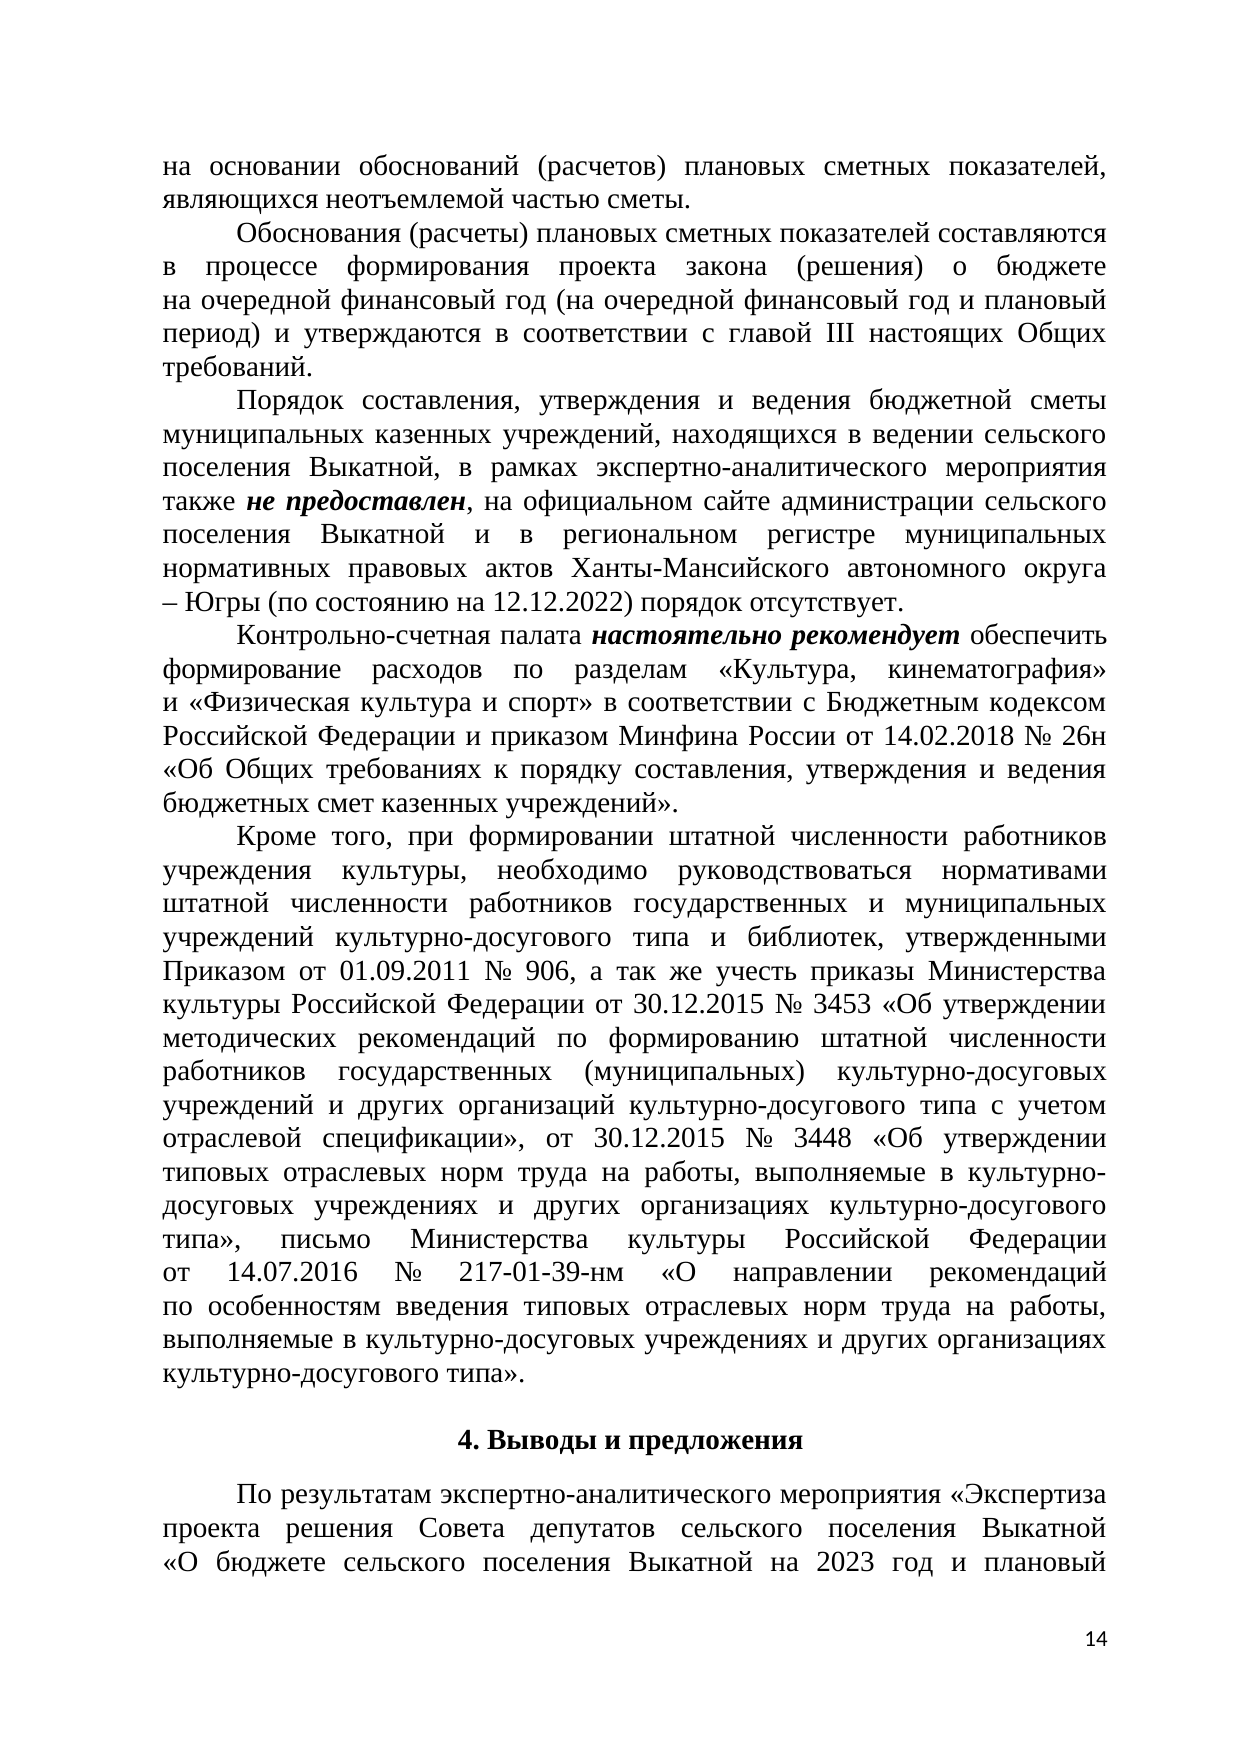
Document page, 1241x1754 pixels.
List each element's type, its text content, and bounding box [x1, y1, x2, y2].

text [162, 148, 1107, 215]
text Контрольно-счетная палата настоятельно рекомендует обеспечить формирование расходов по разделам «Культура, кинематография» и «Физическая культура и спорт» в соответствии с Бюджетным кодексом Российской Федерации и приказом Минфина России от 14.02.2018 № 26н «Об Общих требованиях к порядку составления, утверждения и ведения бюджетных смет казенных учреждений». [162, 617, 1107, 818]
text Кроме того, при формировании штатной численности работников учреждения культуры, необходимо руководствоваться нормативами штатной численности работников государственных и муниципальных учреждений культурно-досугового типа и библиотек, утвержденными Приказом от 01.09.2011 № 906, а так же учесть приказы Министерства культуры Российской Федерации от 30.12.2015 № 3453 «Об утверждении методических рекомендаций по формированию штатной численности работников государственных (муниципальных) культурно-досуговых учреждений и других организаций культурно-досугового типа с учетом отраслевой спецификации», от 30.12.2015 № 3448 «Об утверждении типовых отраслевых норм труда на работы, выполняемые в культурно-досуговых учреждениях и других организациях культурно-досугового типа», письмо Министерства культуры Российской Федерации от 14.07.2016 № 217-01-39-нм «О направлении рекомендаций по особенностям введения типовых отраслевых норм труда на работы, выполняемые в культурно-досуговых учреждениях и других организациях культурно-досугового типа». [162, 818, 1107, 1389]
text 4. Выводы и предложения [458, 1422, 1107, 1456]
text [162, 1477, 1107, 1577]
text Обоснования (расчеты) плановых сметных показателей составляются в процессе формирования проекта закона (решения) о бюджете на очередной финансовый год (на очередной финансовый год и плановый период) и утверждаются в соответствии с главой III настоящих Общих требований. [162, 215, 1107, 382]
text Порядок составления, утверждения и ведения бюджетной сметы муниципальных казенных учреждений, находящихся в ведении сельского поселения Выкатной, в рамках экспертно-аналитического мероприятия также не предоставлен, на официальном сайте администрации сельского поселения Выкатной и в региональном регистре муниципальных нормативных правовых актов Ханты-Мансийского автономного округа – Югры (по состоянию на 12.12.2022) порядок отсутствует. [162, 382, 1107, 617]
